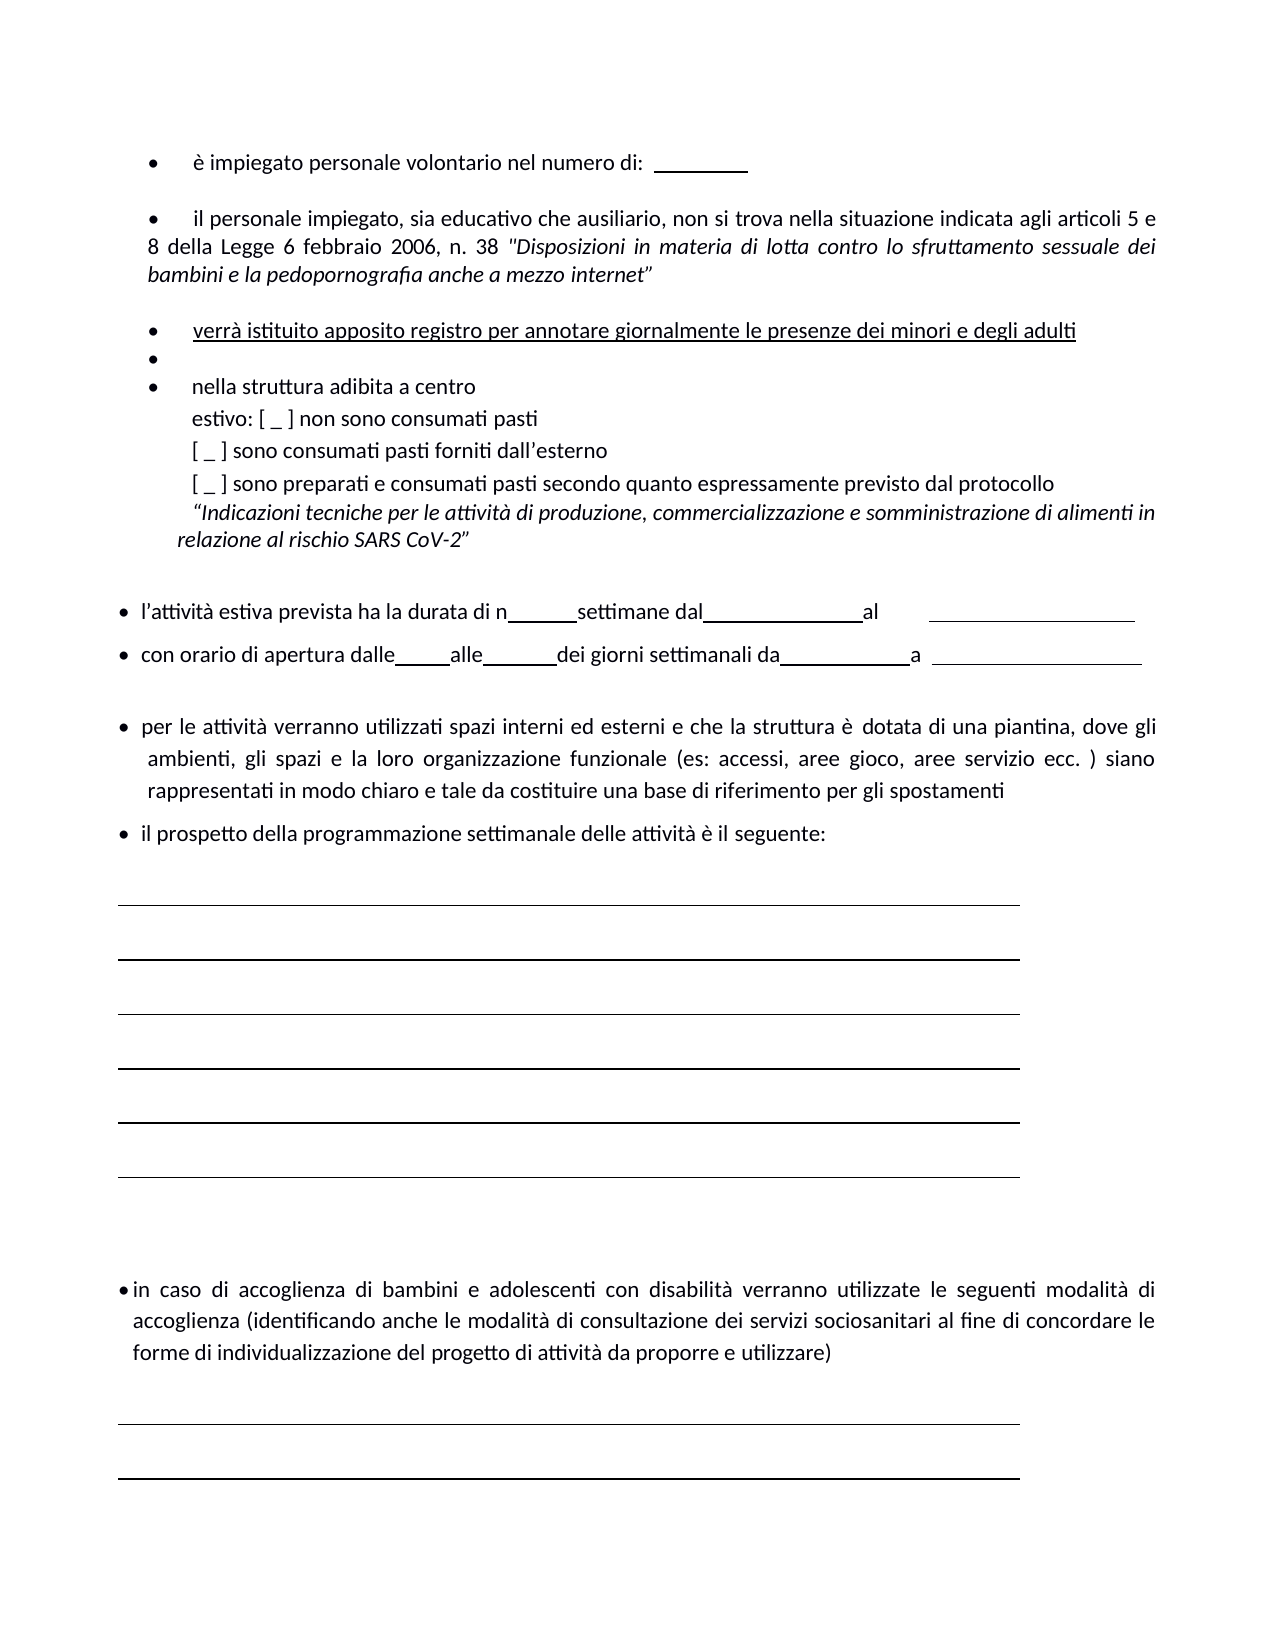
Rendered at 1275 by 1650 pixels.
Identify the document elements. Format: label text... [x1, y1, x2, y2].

list con orario di apertura dalle alle dei giorni settimanali da a [118, 640, 1179, 668]
list per le attività verranno utilizzati spazi interni ed esterni e che la struttura è dotata di una piantina, dove gli ambienti, gli spazi e la loro organizzazione funzionale (es: accessi, aree gioco, aree servizio ecc. ) siano rappresentati in modo chiaro e tale da costituire una base di riferimento per gli spostamenti [118, 712, 1157, 804]
text [ _ ] sono preparati e consumati pasti secondo quanto espressamente previsto dal protocollo [192, 469, 1179, 498]
text “Indicazioni tecniche per le attività di produzione, commercializzazione e somministrazione di alimenti in relazione al rischio SARS CoV-2” [177, 498, 1179, 554]
list in caso di accoglienza di bambini e adolescenti con disabilità verranno utilizzate le seguenti modalità di accoglienza (identificando anche le modalità di consultazione dei servizi sociosanitari al fine di concordare le forme di individualizzazione del progetto di attività da proporre e utilizzare) [118, 1275, 1157, 1366]
list verrà istituito apposito registro per annotare giornalmente le presenze dei minori e degli adulti [147, 316, 1179, 344]
list l’attività estiva prevista ha la durata di n settimane dal al [118, 597, 1179, 625]
list è impiegato personale volontario nel numero di: [147, 148, 1179, 176]
list il personale impiegato, sia educativo che ausiliario, non si trova nella situazione indicata agli articoli 5 e 8 della Legge 6 febbraio 2006, n. 38 "Disposizioni in materia di lotta contro lo sfruttamento sessuale dei bambini e la pedopornografia anche a mezzo internet” [147, 204, 1157, 288]
list il prospetto della programmazione settimanale delle attività è il seguente: [118, 819, 1179, 847]
list nella struttura adibita a centro estivo: [ _ ] non sono consumati pasti [147, 372, 542, 432]
text • [147, 344, 1179, 372]
text [ _ ] sono consumati pasti forniti dall’esterno [192, 436, 1179, 464]
